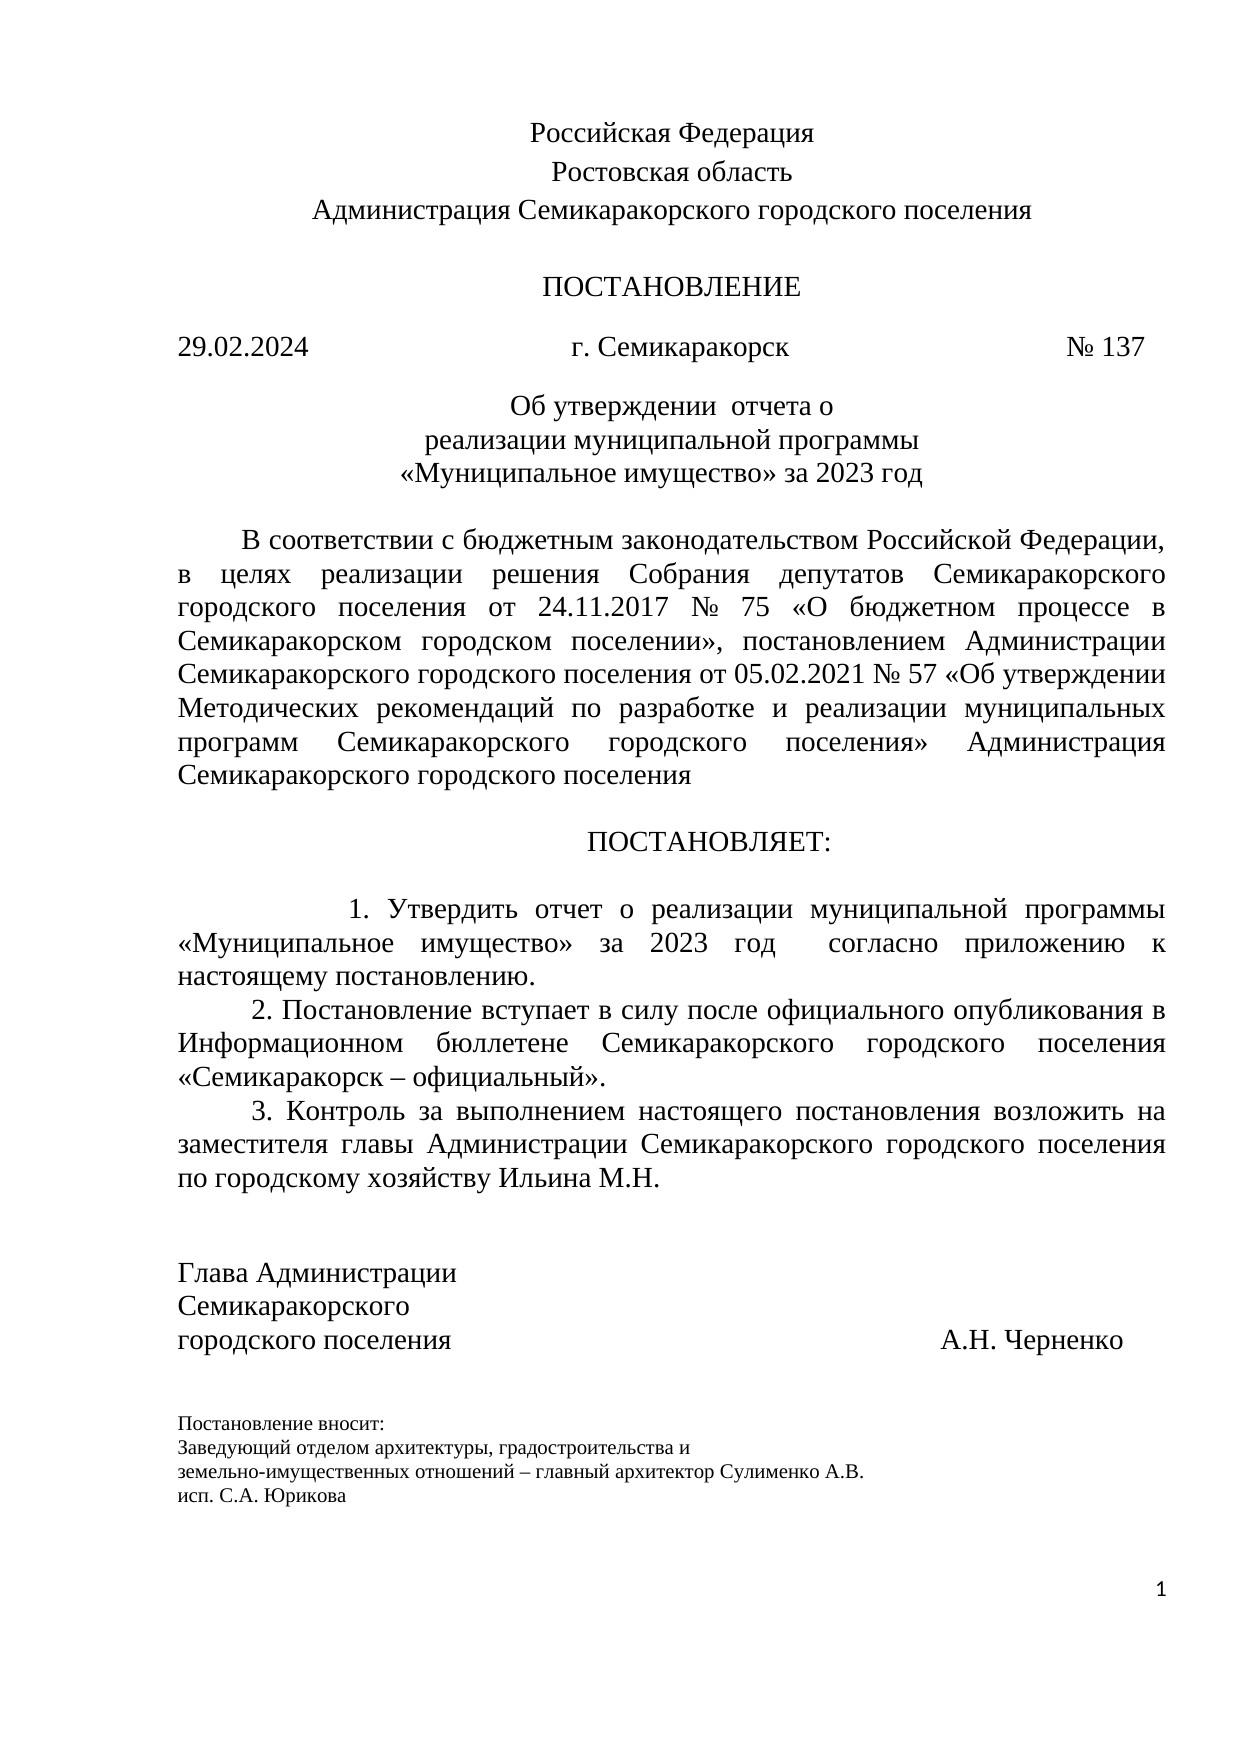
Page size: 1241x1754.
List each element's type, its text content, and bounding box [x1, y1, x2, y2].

text Заведующий отделом архитектуры, градостроительства и [177, 1435, 1137, 1459]
text 1. Утвердить отчет о реализации муниципальной программы «Муниципальное имущество» за 2023 год согласно приложению к настоящему постановлению. [177, 891, 1167, 992]
title 2. Постановление вступает в силу после официального опубликования в Информационном бюллетене Семикаракорского городского поселения «Семикаракорск – официальный». [177, 992, 1167, 1093]
text Семикаракорского [177, 1288, 1167, 1322]
text ПОСТАНОВЛЯЕТ: [177, 824, 1167, 858]
text 3. Контроль за выполнением настоящего постановления возложить на заместителя главы Администрации Семикаракорского городского поселения по городскому хозяйству Ильина М.Н. [177, 1093, 1167, 1193]
text Администрация Семикаракорского городского поселения [177, 192, 1167, 226]
text реализации муниципальной программы [177, 422, 1167, 455]
text Постановление вносит: [177, 1411, 1167, 1435]
text Российская Федерация [177, 115, 1167, 149]
text Об утверждении отчета о [177, 388, 1167, 422]
text ПОСТАНОВЛЕНИЕ [177, 269, 1167, 303]
text 29.02.2024 г. Семикаракорск № 137 [177, 329, 1167, 362]
text Ростовская область [177, 154, 1167, 187]
text исп. С.А. Юрикова [177, 1483, 1137, 1507]
text Глава Администрации [177, 1255, 1167, 1288]
text В соответствии с бюджетным законодательством Российской Федерации, в целях реализации решения Собрания депутатов Семикаракорского городского поселения от 24.11.2017 № 75 «О бюджетном процессе в Семикаракорском городском поселении», постановлением Администрации Семикаракорского городского поселения от 05.02.2021 № 57 «Об утверждении Методических рекомендаций по разработке и реализации муниципальных программ Семикаракорского городского поселения» Администрация Семикаракорского городского поселения [177, 522, 1167, 791]
text «Муниципальное имущество» за 2023 год [289, 455, 1025, 489]
text городского поселения А.Н. Черненко [177, 1322, 1167, 1355]
text земельно-имущественных отношений – главный архитектор Сулименко А.В. [177, 1459, 1137, 1483]
